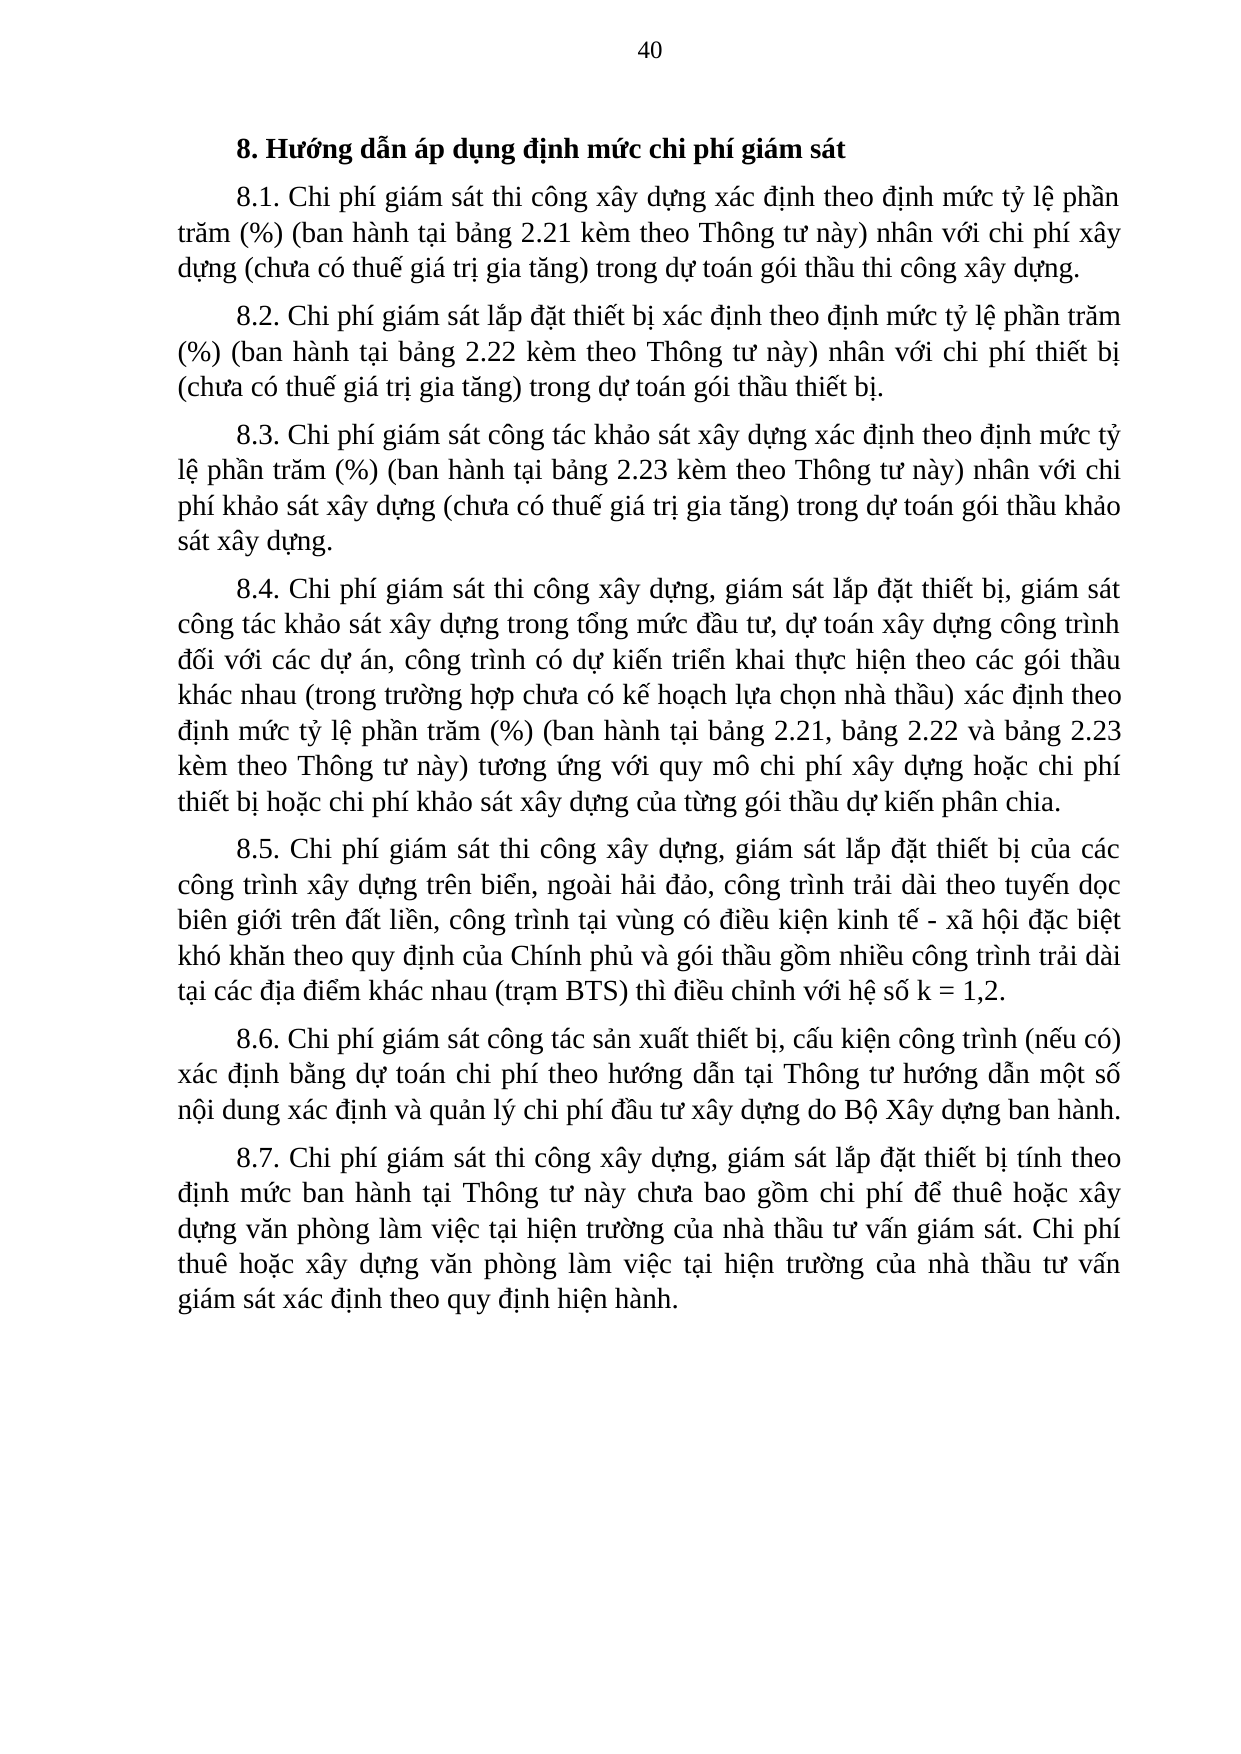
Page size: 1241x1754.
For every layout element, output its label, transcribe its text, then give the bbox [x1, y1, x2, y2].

text 8.3. Chi phí giám sát công tác khảo sát xây dựng xác định theo định mức tỷ lệ phần trăm (%) (ban hành tại bảng 2.23 kèm theo Thông tư này) nhân với chi phí khảo sát xây dựng (chưa có thuế giá trị gia tăng) trong dự toán gói thầu khảo sát xây dựng. [177, 416, 1122, 558]
text 8.1. Chi phí giám sát thi công xây dựng xác định theo định mức tỷ lệ phần trăm (%) (ban hành tại bảng 2.21 kèm theo Thông tư này) nhân với chi phí xây dựng (chưa có thuế giá trị gia tăng) trong dự toán gói thầu thi công xây dựng. [177, 178, 1122, 285]
subtitle 8. Hướng dẫn áp dụng định mức chi phí giám sát [177, 131, 1122, 166]
text 8.5. Chi phí giám sát thi công xây dựng, giám sát lắp đặt thiết bị của các công trình xây dựng trên biển, ngoài hải đảo, công trình trải dài theo tuyến dọc biên giới trên đất liền, công trình tại vùng có điều kiện kinh tế - xã hội đặc biệt khó khăn theo quy định của Chính phủ và gói thầu gồm nhiều công trình trải dài tại các địa điểm khác nhau (trạm BTS) thì điều chỉnh với hệ số k = 1,2. [177, 831, 1122, 1008]
text 8.6. Chi phí giám sát công tác sản xuất thiết bị, cấu kiện công trình (nếu có) xác định bằng dự toán chi phí theo hướng dẫn tại Thông tư hướng dẫn một số nội dung xác định và quản lý chi phí đầu tư xây dựng do Bộ Xây dựng ban hành. [177, 1020, 1122, 1126]
text 8.4. Chi phí giám sát thi công xây dựng, giám sát lắp đặt thiết bị, giám sát công tác khảo sát xây dựng trong tổng mức đầu tư, dự toán xây dựng công trình đối với các dự án, công trình có dự kiến triển khai thực hiện theo các gói thầu khác nhau (trong trường hợp chưa có kế hoạch lựa chọn nhà thầu) xác định theo định mức tỷ lệ phần trăm (%) (ban hành tại bảng 2.21, bảng 2.22 và bảng 2.23 kèm theo Thông tư này) tương ứng với quy mô chi phí xây dựng hoặc chi phí thiết bị hoặc chi phí khảo sát xây dựng của từng gói thầu dự kiến phân chia. [177, 570, 1122, 818]
text 8.2. Chi phí giám sát lắp đặt thiết bị xác định theo định mức tỷ lệ phần trăm (%) (ban hành tại bảng 2.22 kèm theo Thông tư này) nhân với chi phí thiết bị (chưa có thuế giá trị gia tăng) trong dự toán gói thầu thiết bị. [177, 297, 1122, 403]
text 8.7. Chi phí giám sát thi công xây dựng, giám sát lắp đặt thiết bị tính theo định mức ban hành tại Thông tư này chưa bao gồm chi phí để thuê hoặc xây dựng văn phòng làm việc tại hiện trường của nhà thầu tư vấn giám sát. Chi phí thuê hoặc xây dựng văn phòng làm việc tại hiện trường của nhà thầu tư vấn giám sát xác định theo quy định hiện hành. [177, 1139, 1122, 1316]
